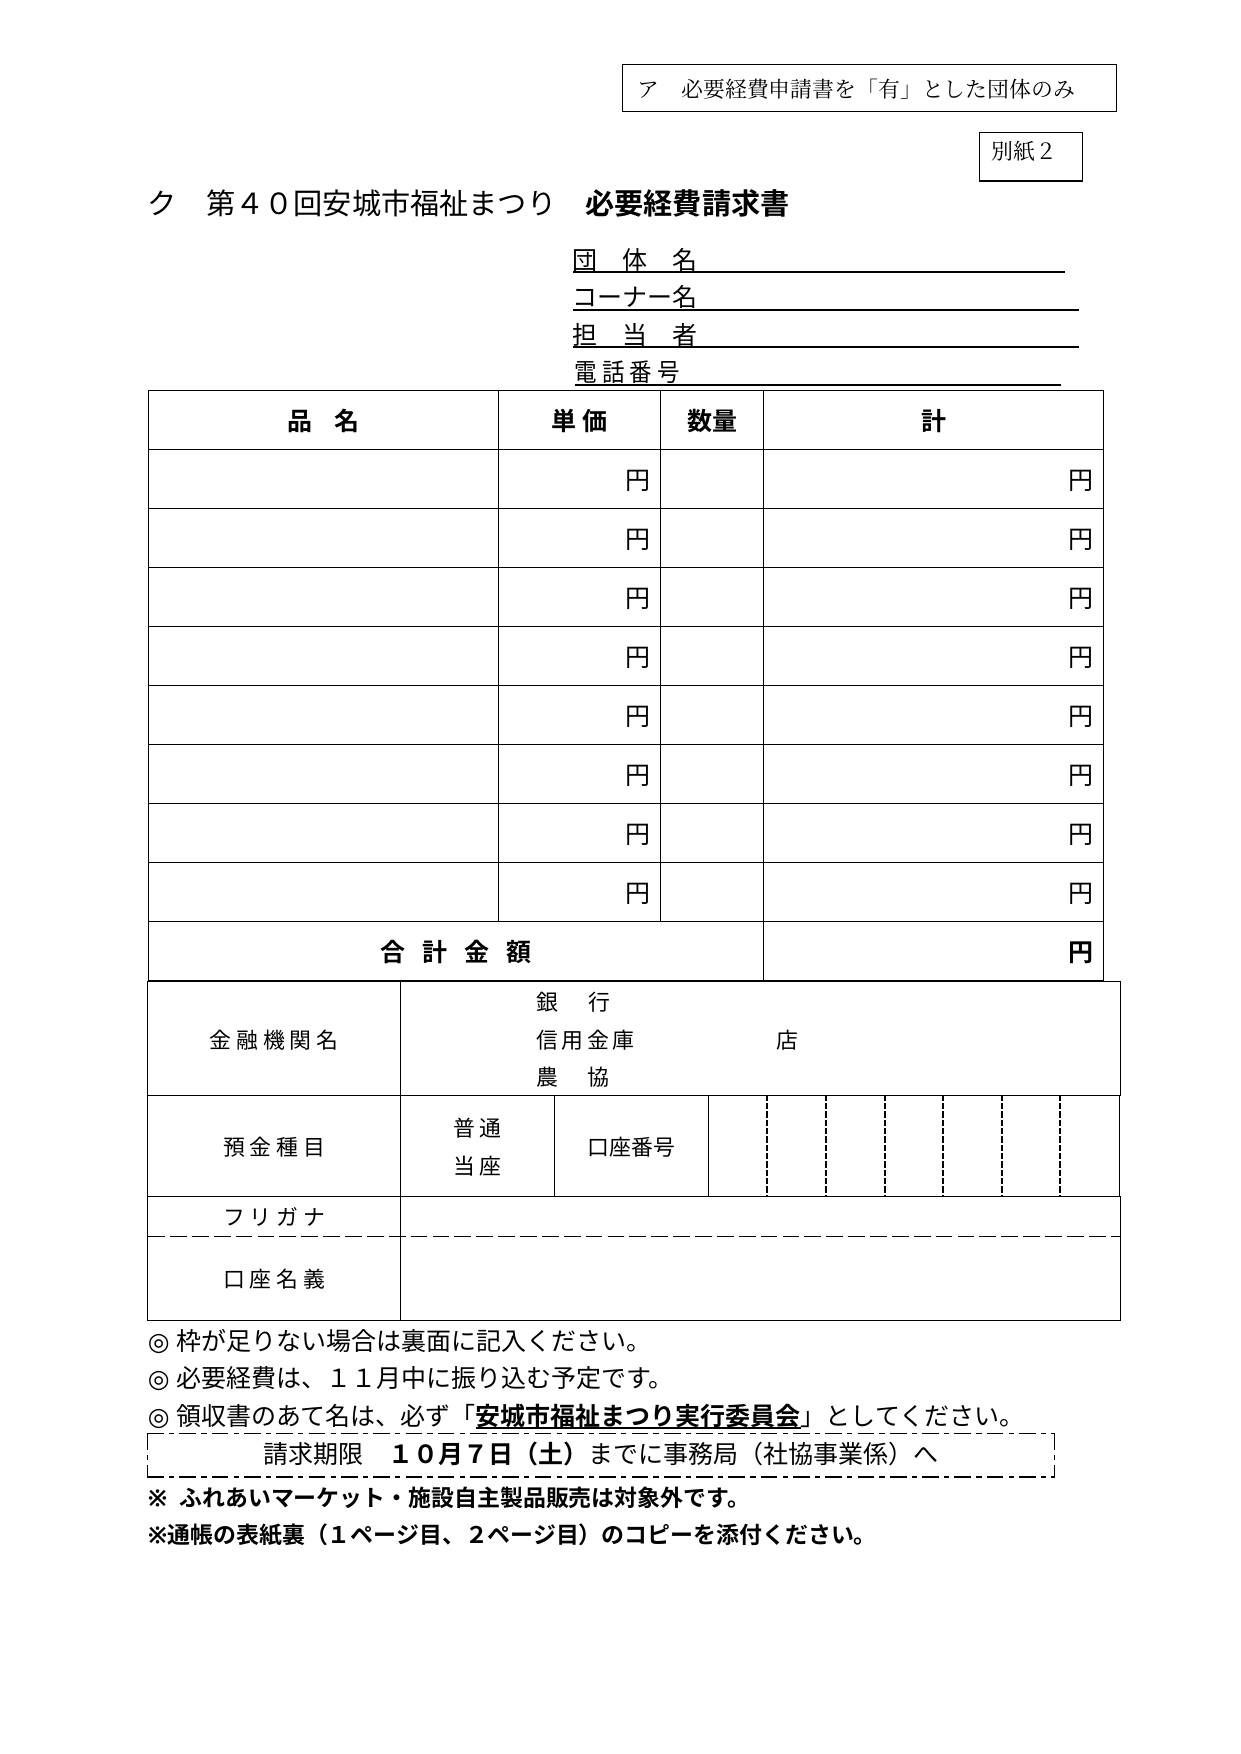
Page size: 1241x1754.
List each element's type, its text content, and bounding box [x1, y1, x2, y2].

table_cell 円 [499, 450, 660, 508]
text 担 当 者 [148, 314, 1092, 352]
table_cell [1060, 1096, 1119, 1196]
table_cell 円 [499, 686, 660, 744]
table_cell 円 [764, 627, 1103, 685]
text 電 話 番 号 [148, 352, 1092, 389]
table_cell 円 [764, 863, 1103, 921]
table_cell [401, 1197, 1120, 1236]
text ◎ 枠が足りない場合は裏面に記入ください。 [148, 1321, 1092, 1358]
table_cell 円 [764, 450, 1103, 508]
text ◎ 必要経費は、１１月中に振り込む予定です。 [148, 1358, 1092, 1396]
table_header 計 [764, 391, 1103, 448]
table_cell 円 [499, 568, 660, 626]
table_cell [885, 1096, 943, 1196]
text 団 体 名 [148, 239, 1092, 277]
table_cell [401, 1236, 1120, 1319]
table_cell [149, 863, 498, 921]
table_cell [661, 568, 763, 626]
table_cell 円 [764, 568, 1103, 626]
text コーナー名 [148, 277, 1092, 314]
table_cell [767, 1096, 826, 1196]
table_cell [149, 627, 498, 685]
table_cell [661, 509, 763, 567]
table_cell 円 [764, 745, 1103, 803]
table_header 数量 [661, 391, 763, 448]
table_header 請求期限 １０月７日（土）までに事務局（社協事業係）へ [148, 1433, 1054, 1476]
table_cell 合 計 金 額 [149, 922, 763, 980]
table_cell 円 [499, 804, 660, 862]
table_cell [149, 450, 498, 508]
table_cell [826, 1096, 884, 1196]
table_cell [1002, 1096, 1060, 1196]
table_cell 円 [499, 627, 660, 685]
table_cell 円 [499, 745, 660, 803]
table_cell 普 通 当 座 [401, 1096, 554, 1196]
table_cell [661, 863, 763, 921]
text ※ ふれあいマーケット・施設自主製品販売は対象外です。 [148, 1477, 1092, 1515]
table_header 金 融 機 関 名 [148, 982, 400, 1095]
text ◎ 領収書のあて名は、必ず「安城市福祉まつり実行委員会」としてください。 [148, 1396, 1092, 1433]
table_cell [943, 1096, 1002, 1196]
table_cell [709, 1096, 767, 1196]
table_cell 円 [499, 863, 660, 921]
table_cell [661, 627, 763, 685]
table_cell [661, 804, 763, 862]
table_cell 口座番号 [555, 1096, 708, 1196]
table_cell [149, 804, 498, 862]
table_cell 円 [764, 686, 1103, 744]
table_cell [149, 509, 498, 567]
table_cell 口 座 名 義 [148, 1236, 400, 1319]
table_header 単 価 [499, 391, 660, 448]
text ※通帳の表紙裏（１ページ目、２ページ目）のコピーを添付ください。 [148, 1515, 1092, 1552]
table_cell [661, 686, 763, 744]
table_header 銀 行 信用金庫 店 農 協 [401, 982, 1120, 1095]
table_cell フ リ ガ ナ [148, 1197, 400, 1236]
table_cell 円 [764, 804, 1103, 862]
table_cell [149, 568, 498, 626]
table_cell [149, 686, 498, 744]
table_cell [149, 745, 498, 803]
table_header 品 名 [149, 391, 498, 448]
table_cell [661, 745, 763, 803]
table_cell 預 金 種 目 [148, 1096, 400, 1196]
table_cell [661, 450, 763, 508]
table_cell 円 [764, 509, 1103, 567]
table_cell 円 [499, 509, 660, 567]
table_cell 円 [764, 922, 1103, 980]
text ク 第４０回安城市福祉まつり 必要経費請求書 [148, 164, 1092, 239]
